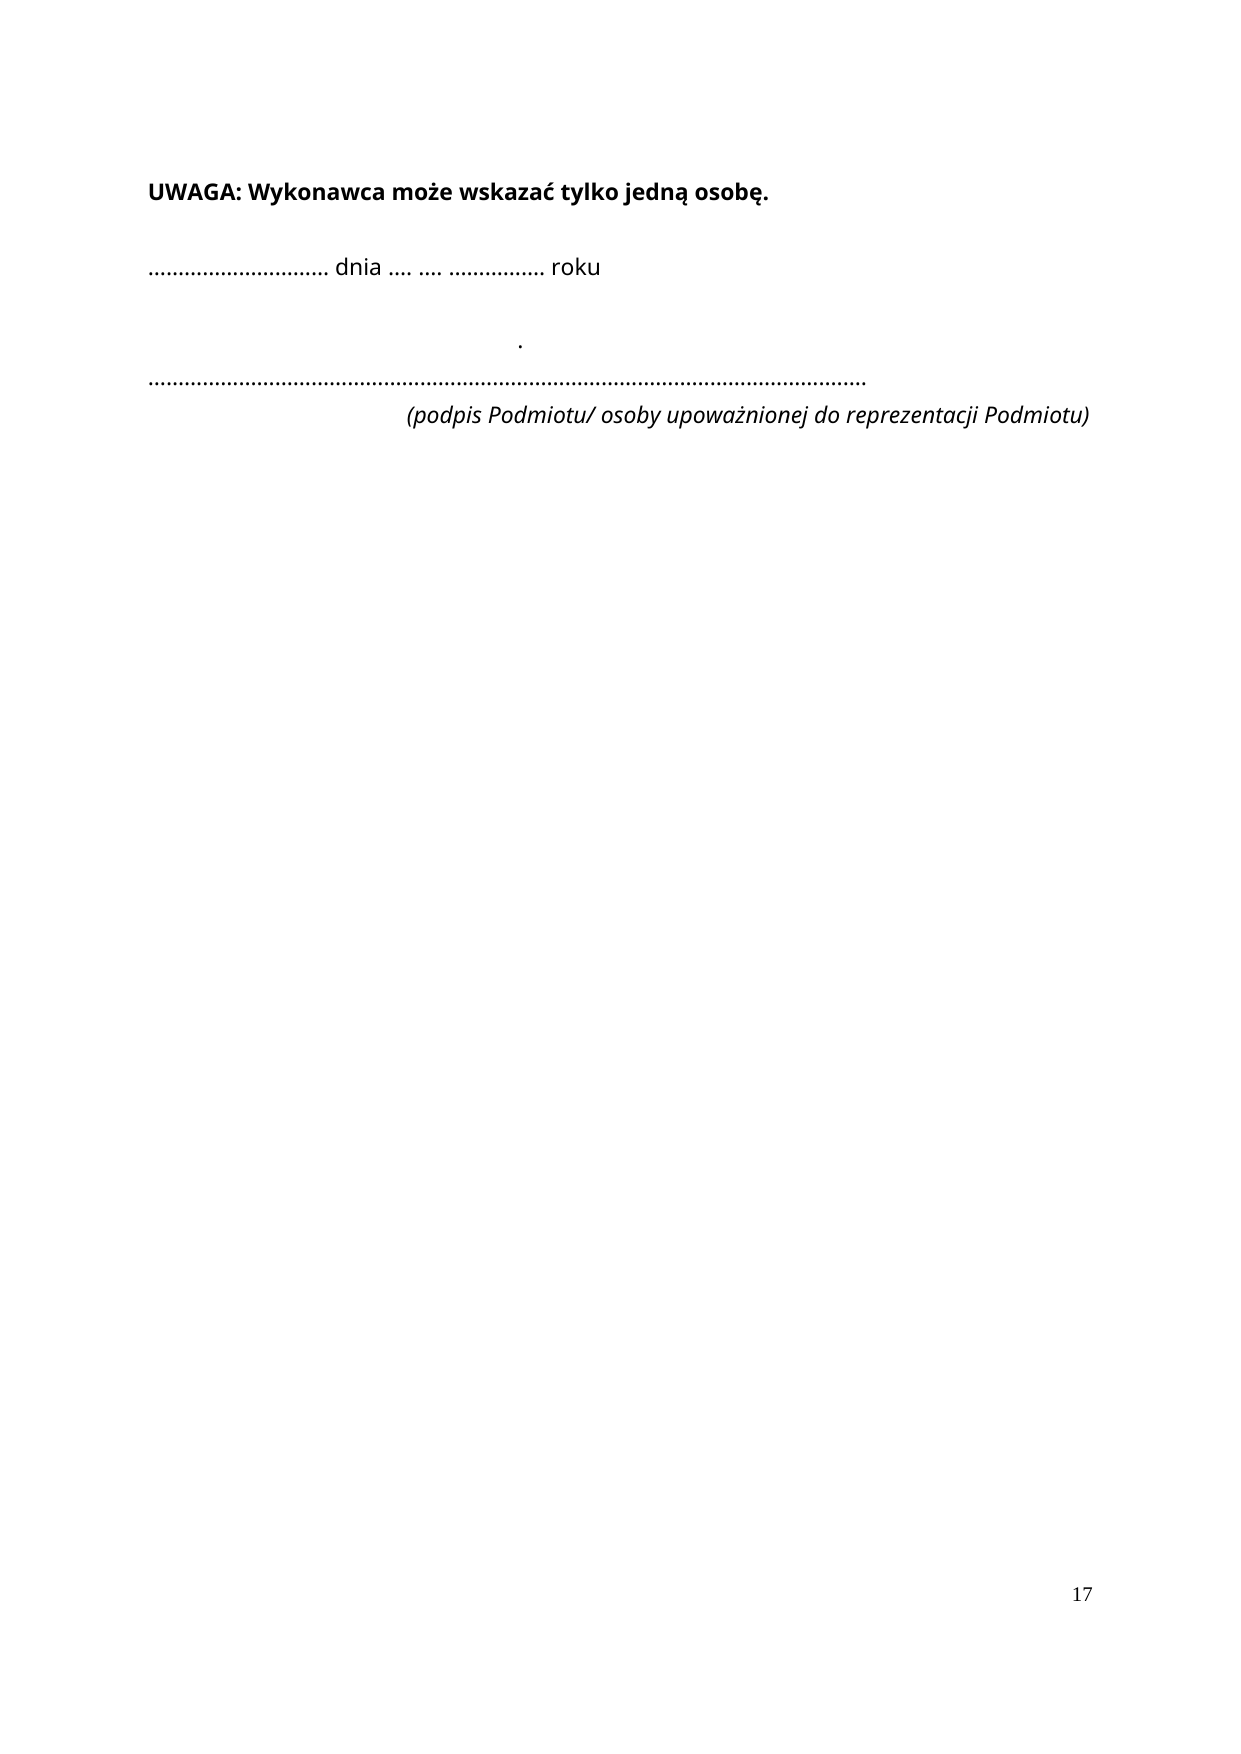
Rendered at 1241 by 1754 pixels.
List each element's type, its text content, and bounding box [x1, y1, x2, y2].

text UWAGA: Wykonawca może wskazać tylko jedną osobę. [148, 176, 1092, 208]
text (podpis Podmiotu/ osoby upoważnionej do reprezentacji Podmiotu) [148, 399, 1092, 430]
text .…………………………………………………………………………………………………….…. [148, 289, 1144, 393]
text ………………………… dnia …. …. ……………. roku [148, 251, 1144, 283]
